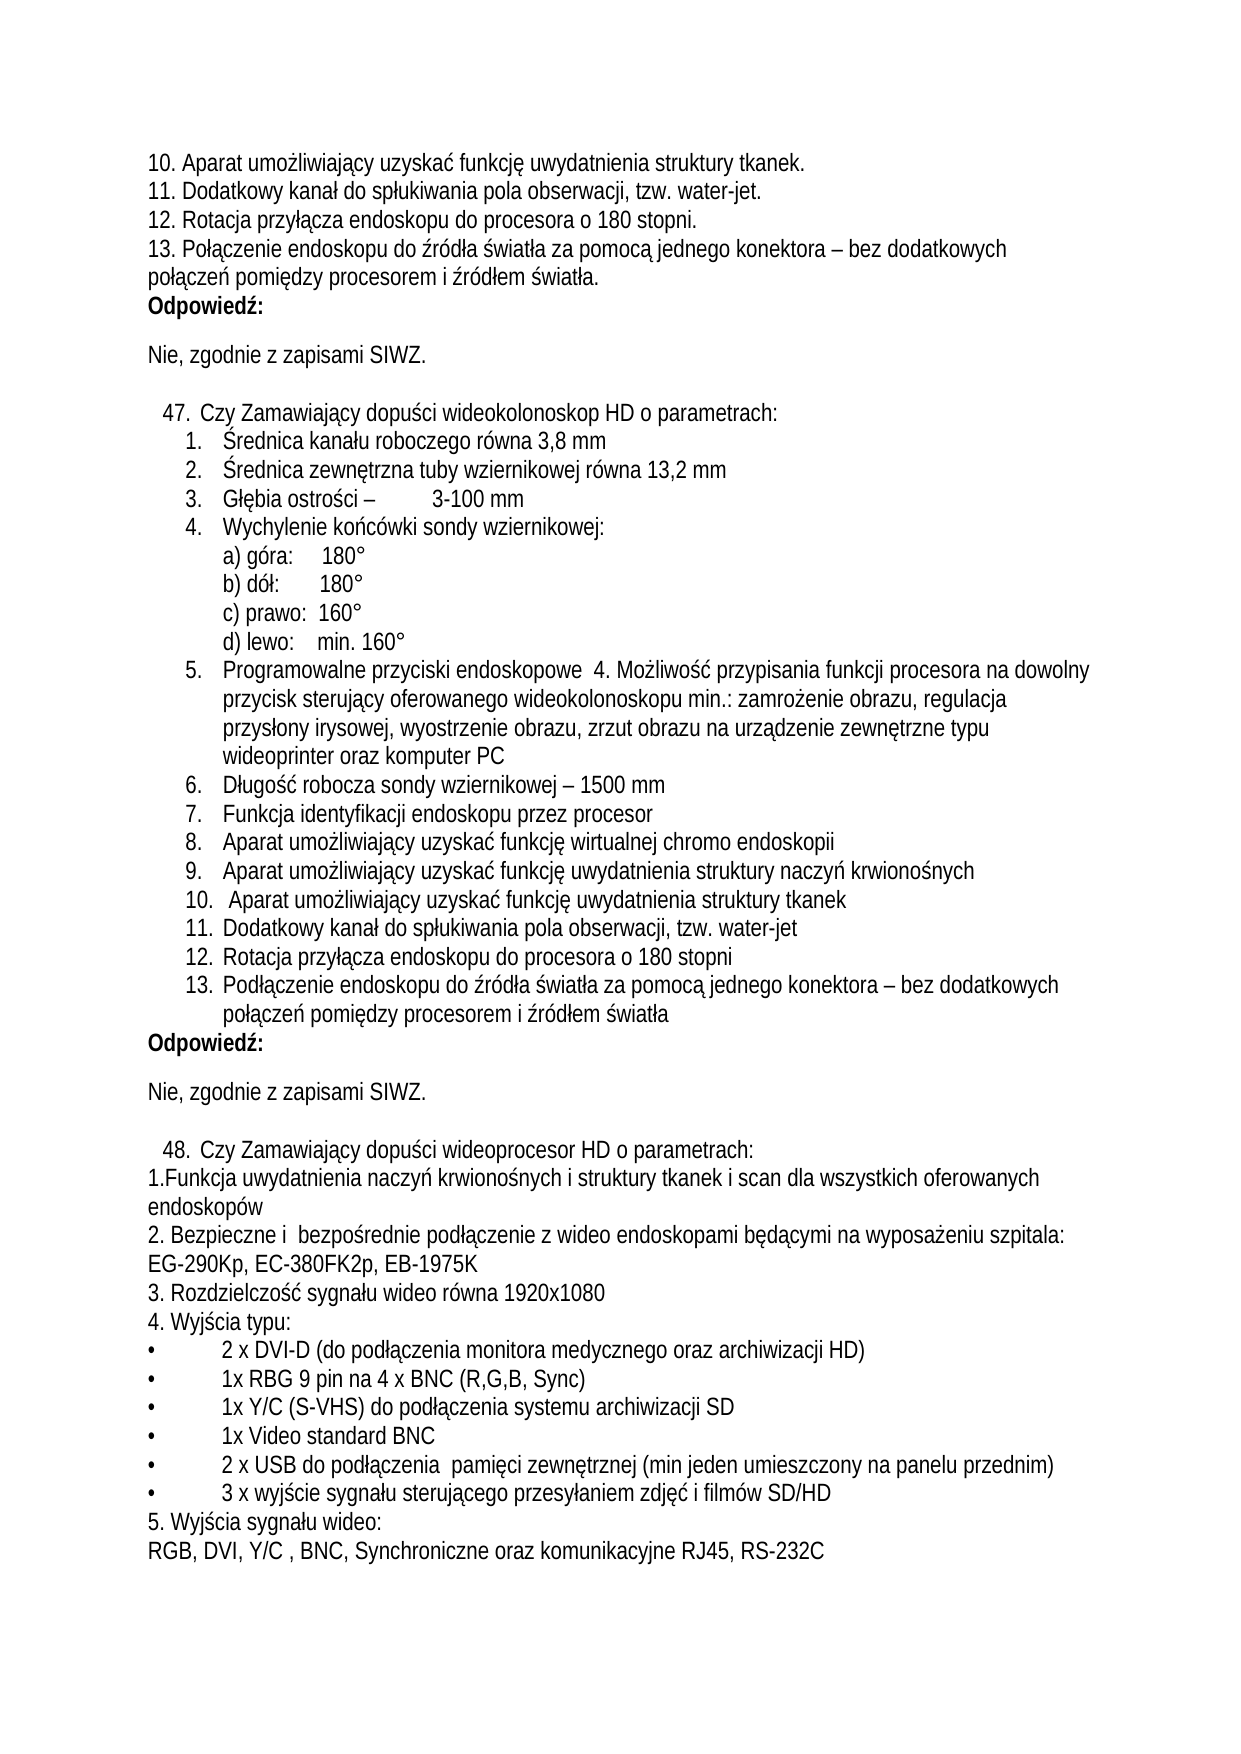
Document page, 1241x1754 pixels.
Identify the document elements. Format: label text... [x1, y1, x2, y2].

list a) góra: 180° [223, 541, 1093, 569]
list Rotacja przyłącza endoskopu do procesora o 180 stopni [185, 942, 1093, 971]
text Nie, zgodnie z zapisami SIWZ. [148, 1077, 1093, 1106]
list 4. Wyjścia typu: [148, 1306, 1093, 1335]
list Aparat umożliwiający uzyskać funkcję uwydatnienia struktury tkanek [185, 884, 1093, 913]
list 5. Wyjścia sygnału wideo: [148, 1507, 1093, 1536]
list 1.Funkcja uwydatnienia naczyń krwionośnych i struktury tkanek i scan dla wszystkich oferowanych endoskopów [148, 1163, 1093, 1221]
list Wychylenie końcówki sondy wziernikowej: [185, 512, 1093, 541]
list Aparat umożliwiający uzyskać funkcję uwydatnienia struktury naczyń krwionośnych [185, 856, 1093, 884]
list c) prawo: 160° [223, 598, 1093, 627]
list b) dół: 180° [223, 569, 1093, 598]
text 10. Aparat umożliwiający uzyskać funkcję uwydatnienia struktury tkanek. [148, 148, 1093, 176]
text 12. Rotacja przyłącza endoskopu do procesora o 180 stopni. [148, 205, 1093, 233]
list Średnica zewnętrzna tuby wziernikowej równa 13,2 mm [185, 455, 1093, 483]
list • 2 x DVI-D (do podłączenia monitora medycznego oraz archiwizacji HD) [148, 1335, 1093, 1364]
text Nie, zgodnie z zapisami SIWZ. [148, 340, 1093, 369]
text 13. Połączenie endoskopu do źródła światła za pomocą jednego konektora – bez dodatkowych połączeń pomiędzy procesorem i źródłem światła. [148, 233, 1093, 291]
list Czy Zamawiający dopuści wideokolonoskop HD o parametrach: [162, 398, 1093, 426]
list Głębia ostrości – 3-100 mm [185, 483, 1093, 512]
list Podłączenie endoskopu do źródła światła za pomocą jednego konektora – bez dodatkowych połączeń pomiędzy procesorem i źródłem światła [185, 971, 1093, 1028]
list RGB, DVI, Y/C , BNC, Synchroniczne oraz komunikacyjne RJ45, RS-232C [148, 1536, 1093, 1564]
list • 2 x USB do podłączenia pamięci zewnętrznej (min jeden umieszczony na panelu przednim) [148, 1450, 1093, 1478]
list • 3 x wyjście sygnału sterującego przesyłaniem zdjęć i filmów SD/HD [148, 1478, 1093, 1507]
text Odpowiedź: [148, 1028, 1093, 1056]
list Czy Zamawiający dopuści wideoprocesor HD o parametrach: [162, 1134, 1093, 1163]
list • 1x Y/C (S-VHS) do podłączenia systemu archiwizacji SD [148, 1392, 1093, 1421]
list d) lewo: min. 160° [223, 627, 1093, 655]
list 3. Rozdzielczość sygnału wideo równa 1920x1080 [148, 1278, 1093, 1306]
list • 1x Video standard BNC [148, 1421, 1093, 1450]
list Średnica kanału roboczego równa 3,8 mm [185, 426, 1093, 455]
list Dodatkowy kanał do spłukiwania pola obserwacji, tzw. water-jet [185, 913, 1093, 942]
list • 1x RBG 9 pin na 4 x BNC (R,G,B, Sync) [148, 1364, 1093, 1392]
list Funkcja identyfikacji endoskopu przez procesor [185, 799, 1093, 827]
list Długość robocza sondy wziernikowej – 1500 mm [185, 770, 1093, 799]
text Odpowiedź: [148, 291, 1093, 319]
list 2. Bezpieczne i bezpośrednie podłączenie z wideo endoskopami będącymi na wyposażeniu szpitala: EG-290Kp, EC-380FK2p, EB-1975K [148, 1221, 1093, 1278]
list Aparat umożliwiający uzyskać funkcję wirtualnej chromo endoskopii [185, 827, 1093, 856]
list Programowalne przyciski endoskopowe 4. Możliwość przypisania funkcji procesora na dowolny przycisk sterujący oferowanego wideokolonoskopu min.: zamrożenie obrazu, regulacja przysłony irysowej, wyostrzenie obrazu, zrzut obrazu na urządzenie zewnętrzne typu wideoprinter oraz komputer PC [185, 655, 1093, 770]
text 11. Dodatkowy kanał do spłukiwania pola obserwacji, tzw. water-jet. [148, 176, 1093, 205]
